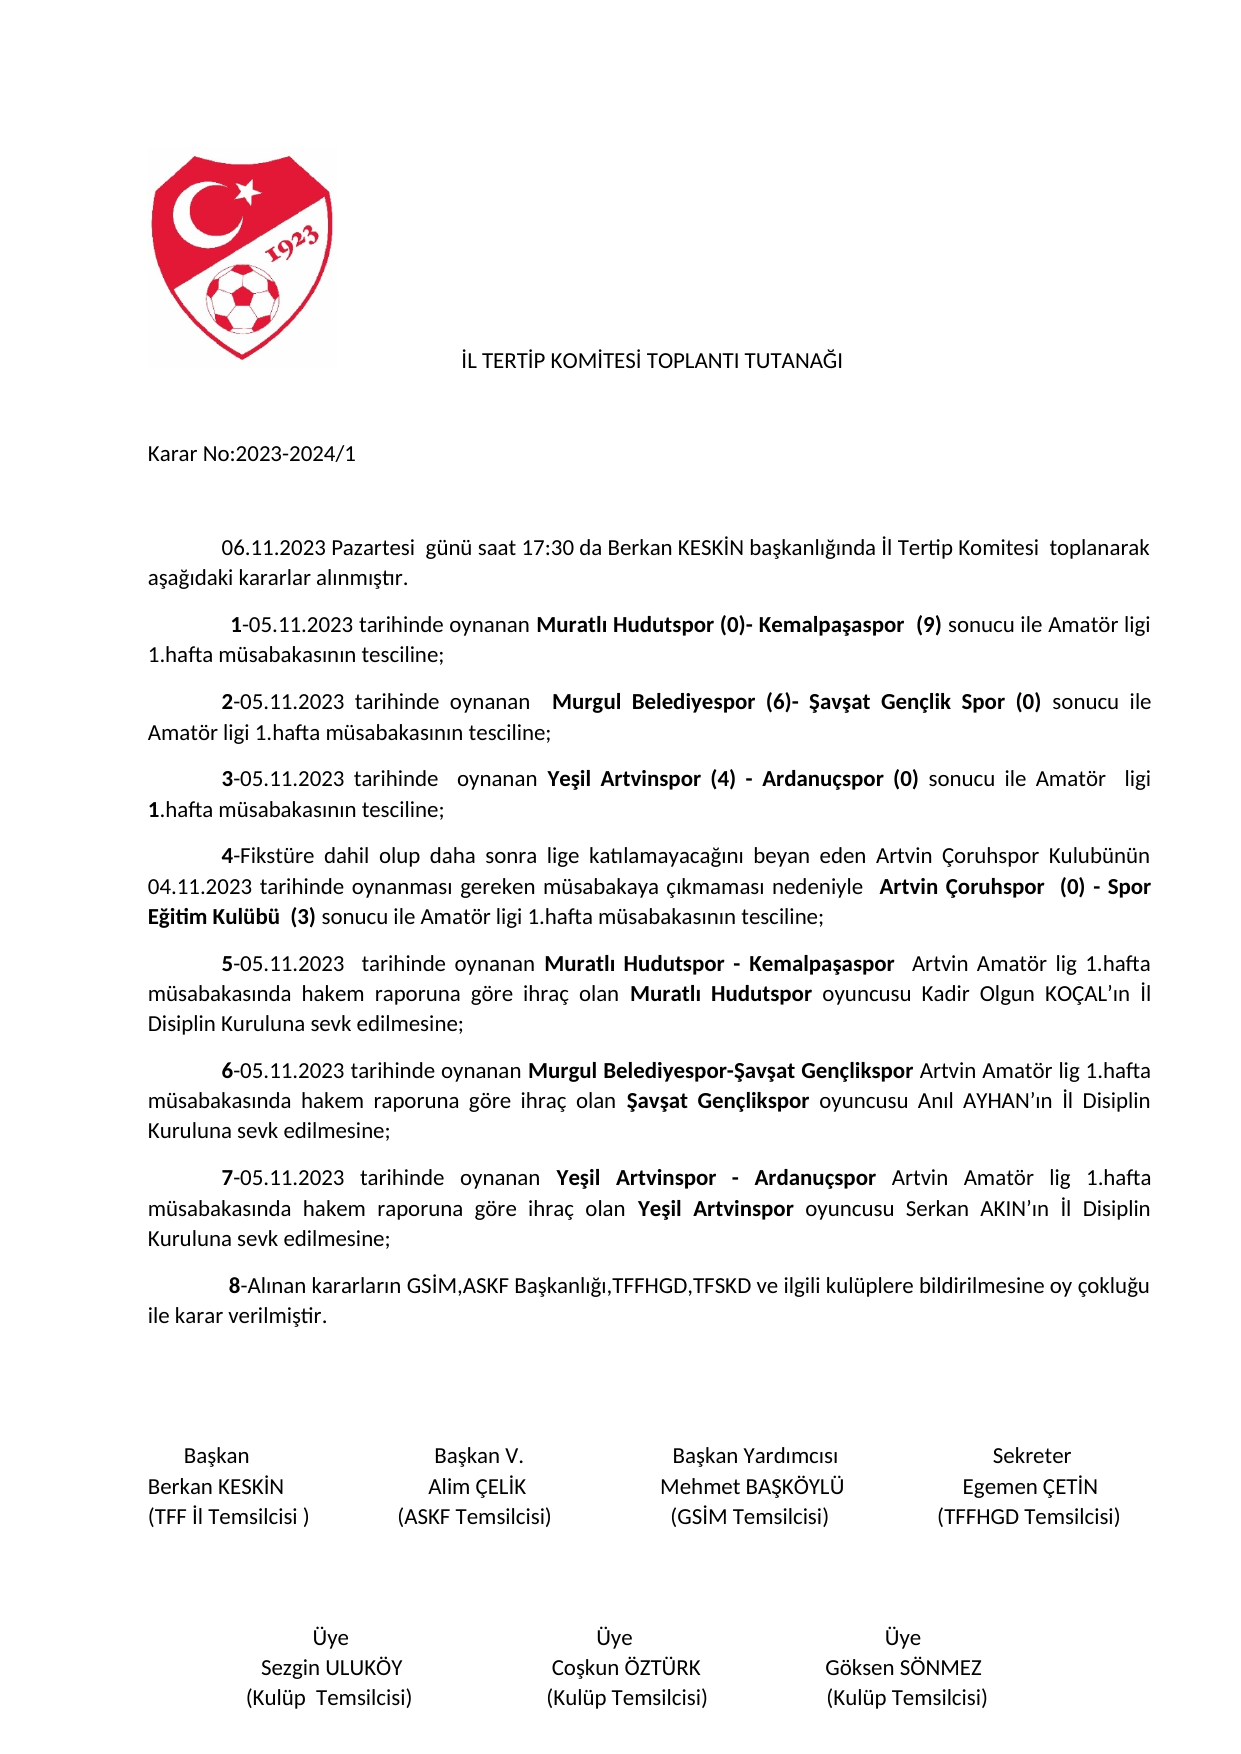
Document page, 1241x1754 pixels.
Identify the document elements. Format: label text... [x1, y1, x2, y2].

text 4-Fikstüre dahil olup daha sonra lige katılamayacağını beyan eden Artvin Çoruhspor Kulubünün 04.11.2023 tarihinde oynanması gereken müsabakaya çıkmaması nedeniyle Artvin Çoruhspor (0) - Spor Eğitim Kulübü (3) sonucu ile Amatör ligi 1.hafta müsabakasının tesciline; [148, 842, 1152, 930]
text 06.11.2023 Pazartesi günü saat 17:30 da Berkan KESKİN başkanlığında İl Tertip Komitesi toplanarak aşağıdaki kararlar alınmıştır. [148, 533, 1152, 591]
text Üye Üye Üye [148, 1623, 1152, 1651]
text 5-05.11.2023 tarihinde oynanan Muratlı Hudutspor - Kemalpaşaspor Artvin Amatör lig 1.hafta müsabakasında hakem raporuna göre ihraç olan Muratlı Hudutspor oyuncusu Kadir Olgun KOÇAL’ın İl Disiplin Kuruluna sevk edilmesine; [148, 949, 1152, 1037]
picture [147, 147, 338, 368]
text Karar No:2023-2024/1 [148, 439, 1152, 467]
text 1-05.11.2023 tarihinde oynanan Muratlı Hudutspor (0)- Kemalpaşaspor (9) sonucu ile Amatör ligi 1.hafta müsabakasının tesciline; [148, 610, 1152, 668]
text İL TERTİP KOMİTESİ TOPLANTI TUTANAĞI [148, 148, 1152, 374]
text 3-05.11.2023 tarihinde oynanan Yeşil Artvinspor (4) - Ardanuçspor (0) sonucu ile Amatör ligi 1.hafta müsabakasının tesciline; [148, 764, 1152, 823]
text 7-05.11.2023 tarihinde oynanan Yeşil Artvinspor - Ardanuçspor Artvin Amatör lig 1.hafta müsabakasında hakem raporuna göre ihraç olan Yeşil Artvinspor oyuncusu Serkan AKIN’ın İl Disiplin Kuruluna sevk edilmesine; [148, 1163, 1152, 1252]
text (Kulüp Temsilcisi) (Kulüp Temsilcisi) (Kulüp Temsilcisi) [148, 1683, 1152, 1711]
text 6-05.11.2023 tarihinde oynanan Murgul Belediyespor-Şavşat Gençlikspor Artvin Amatör lig 1.hafta müsabakasında hakem raporuna göre ihraç olan Şavşat Gençlikspor oyuncusu Anıl AYHAN’ın İl Disiplin Kuruluna sevk edilmesine; [148, 1056, 1152, 1144]
text Sezgin ULUKÖY Coşkun ÖZTÜRK Göksen SÖNMEZ [148, 1653, 1152, 1681]
text 8-Alınan kararların GSİM,ASKF Başkanlığı,TFFHGD,TFSKD ve ilgili kulüplere bildirilmesine oy çokluğu ile karar verilmiştir. [148, 1271, 1152, 1329]
text 2-05.11.2023 tarihinde oynanan Murgul Belediyespor (6)- Şavşat Gençlik Spor (0) sonucu ile Amatör ligi 1.hafta müsabakasının tesciline; [148, 687, 1152, 746]
text Başkan Başkan V. Başkan Yardımcısı Sekreter Berkan KESKİN Alim ÇELİK Mehmet BAŞKÖYLÜ Egemen ÇETİN (TFF İl Temsilcisi ) (ASKF Temsilcisi) (GSİM Temsilcisi) (TFFHGD Temsilcisi) [148, 1442, 1152, 1530]
